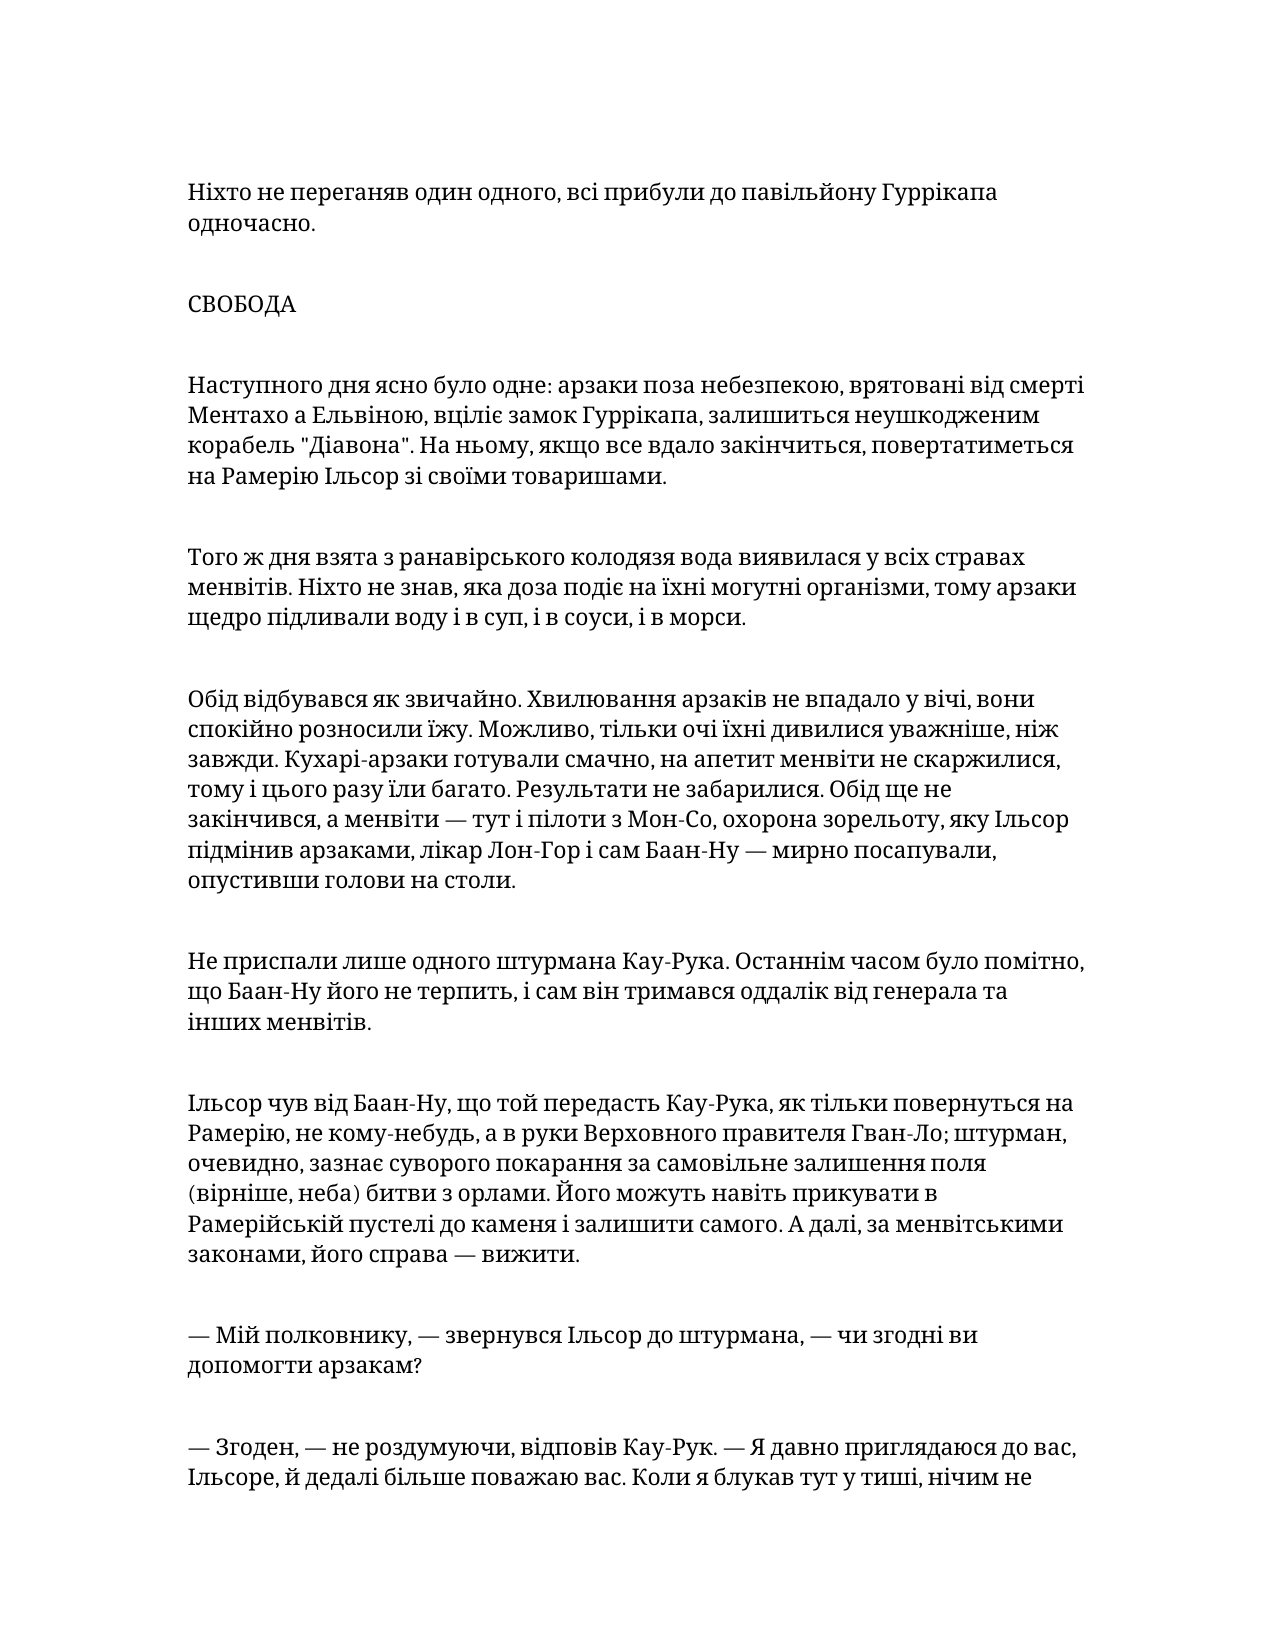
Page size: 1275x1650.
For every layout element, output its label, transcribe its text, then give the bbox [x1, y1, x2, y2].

text СВОБОДА [187, 261, 1087, 318]
text Не приспали лише одного штурмана Кау-Рука. Останнім часом було помітно, що Баан-Ну його не терпить, і сам він тримався оддалік від генерала та інших менвітів. [187, 919, 1087, 1036]
text — Мій полковнику, — звернувся Ільсор до штурмана, — чи згодні ви допомогти арзакам? [187, 1293, 1087, 1379]
text Ніхто не переганяв один одного, всі прибули до павільйону Гуррікапа одночасно. [187, 150, 1087, 237]
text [187, 1404, 1087, 1491]
text Того ж дня взята з ранавірського колодязя вода виявилася у всіх стравах менвітів. Ніхто не знав, яка доза подіє на їхні могутні організми, тому арзаки щедро підливали воду і в суп, і в соуси, і в морси. [187, 514, 1087, 632]
text Наступного дня ясно було одне: арзаки поза небезпекою, врятовані від смерті Ментахо а Ельвіною, вціліє замок Гуррікапа, залишиться неушкодженим корабель "Діавона". На ньому, якщо все вдало закінчиться, повертатиметься на Рамерію Ільсор зі своїми товаришами. [187, 343, 1087, 490]
text Обід відбувався як звичайно. Хвилювання арзаків не впадало у вічі, вони спокійно розносили їжу. Можливо, тільки очі їхні дивилися уважніше, ніж завжди. Кухарі-арзаки готували смачно, на апетит менвіти не скаржилися, тому і цього разу їли багато. Результати не забарилися. Обід ще не закінчився, а менвіти — тут і пілоти з Мон-Со, охорона зорельоту, яку Ільсор підмінив арзаками, лікар Лон-Гор і сам Баан-Ну — мирно посапували, опустивши голови на столи. [187, 656, 1087, 894]
text Ільсор чув від Баан-Ну, що той передасть Кау-Рука, як тільки повернуться на Рамерію, не кому-небудь, а в руки Верховного правителя Гван-Ло; штурман, очевидно, зазнає суворого покарання за самовільне залишення поля (вірніше, неба) битви з орлами. Його можуть навіть прикувати в Рамерійській пустелі до каменя і залишити самого. А далі, за менвітськими законами, його справа — вижити. [187, 1060, 1087, 1268]
